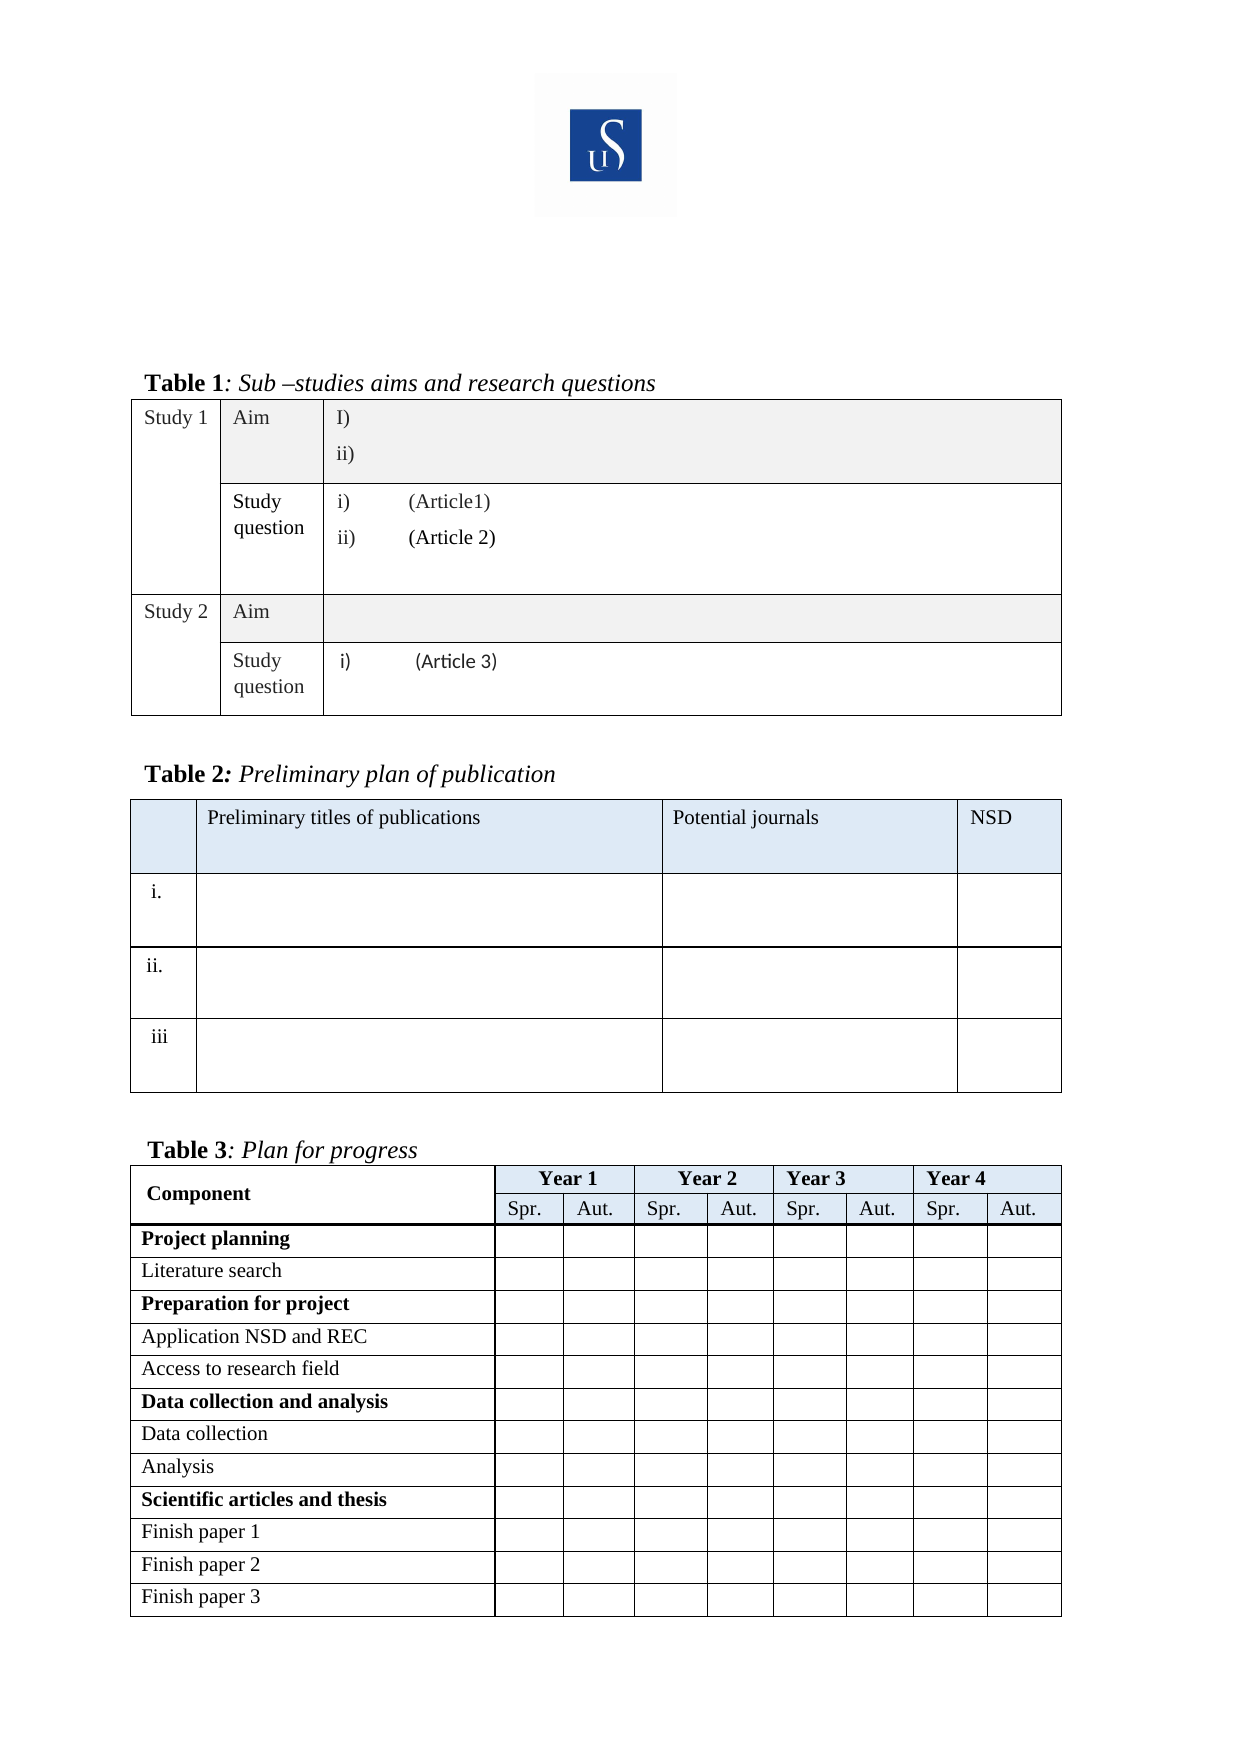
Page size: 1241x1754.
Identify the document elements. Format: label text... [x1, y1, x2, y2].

table_cell [774, 1487, 846, 1518]
table_cell [774, 1389, 846, 1420]
table_cell [774, 1226, 846, 1257]
table_cell [635, 1389, 707, 1420]
table_cell [635, 1291, 707, 1322]
table_cell [914, 1487, 987, 1518]
table_cell [958, 948, 1061, 1018]
table_cell [958, 874, 1061, 946]
table_cell [564, 1258, 634, 1290]
table_cell [774, 1454, 846, 1486]
table_cell Finish paper 3 [131, 1584, 494, 1616]
table_cell [988, 1291, 1061, 1322]
table_cell [774, 1324, 846, 1355]
table_cell [914, 1552, 987, 1583]
table_cell [847, 1258, 913, 1290]
table_cell Aut. [708, 1194, 773, 1223]
table_cell Study question [221, 643, 323, 715]
table_cell [774, 1421, 846, 1453]
table_cell [708, 1487, 773, 1518]
table_cell [847, 1552, 913, 1583]
table_cell [708, 1389, 773, 1420]
table_cell [496, 1291, 563, 1322]
table_cell Application NSD and REC [131, 1324, 494, 1355]
table_cell [197, 874, 662, 946]
table_cell [635, 1356, 707, 1388]
table_cell [496, 1356, 563, 1388]
table_cell [496, 1519, 563, 1551]
table_cell [663, 948, 957, 1018]
table_cell [914, 1324, 987, 1355]
table_cell [774, 1356, 846, 1388]
table_cell [847, 1291, 913, 1322]
table_cell Spr. [774, 1194, 846, 1223]
table_cell [496, 1454, 563, 1486]
table_cell [847, 1584, 913, 1616]
table_cell [564, 1487, 634, 1518]
table_cell [564, 1454, 634, 1486]
table_cell [914, 1258, 987, 1290]
table_cell [914, 1584, 987, 1616]
table_cell [914, 1291, 987, 1322]
table_header I) ii) [324, 400, 1061, 483]
table_cell Aut. [988, 1194, 1061, 1223]
table_cell (Article 3) [324, 643, 1061, 715]
table_cell [564, 1356, 634, 1388]
table_header Year 1 [496, 1166, 634, 1193]
table_cell [635, 1454, 707, 1486]
table_cell [988, 1454, 1061, 1486]
table_cell Finish paper 2 [131, 1552, 494, 1583]
table_cell Scientific articles and thesis [131, 1487, 494, 1518]
table_header Year 2 [635, 1166, 773, 1193]
table_cell [708, 1291, 773, 1322]
table_cell [988, 1324, 1061, 1355]
table_cell [988, 1389, 1061, 1420]
table_header Study 1 [132, 400, 220, 593]
table_cell [847, 1421, 913, 1453]
picture [534, 73, 677, 217]
table_cell [774, 1258, 846, 1290]
table_cell [914, 1519, 987, 1551]
table_cell [988, 1552, 1061, 1583]
table_header Year 4 [914, 1166, 1061, 1193]
text Table 2: Preliminary plan of publication [144, 759, 1094, 788]
table_cell [988, 1356, 1061, 1388]
table_cell [708, 1454, 773, 1486]
table_cell [708, 1258, 773, 1290]
table_header Component [131, 1166, 494, 1223]
table_cell Spr. [496, 1194, 563, 1223]
table_cell [564, 1324, 634, 1355]
table_cell [663, 1019, 957, 1092]
table_cell [324, 595, 1061, 642]
table_cell [708, 1421, 773, 1453]
table_cell [708, 1584, 773, 1616]
table_cell [635, 1487, 707, 1518]
table_cell [496, 1324, 563, 1355]
table_cell [496, 1226, 563, 1257]
table_cell [914, 1226, 987, 1257]
table_cell [564, 1552, 634, 1583]
table_cell [988, 1487, 1061, 1518]
table_cell [988, 1421, 1061, 1453]
table_cell [988, 1226, 1061, 1257]
table_cell Aut. [847, 1194, 913, 1223]
table_cell [847, 1454, 913, 1486]
table_cell [635, 1324, 707, 1355]
table_cell Access to research field [131, 1356, 494, 1388]
table_cell [708, 1519, 773, 1551]
table_cell [564, 1584, 634, 1616]
table_cell [564, 1389, 634, 1420]
table_header Year 3 [774, 1166, 913, 1193]
table_cell [708, 1552, 773, 1583]
table_cell ii. [131, 948, 196, 1018]
table_cell [564, 1291, 634, 1322]
table_cell [914, 1389, 987, 1420]
table_cell [197, 1019, 662, 1092]
table_header Potential journals [663, 800, 957, 873]
table_cell [564, 1519, 634, 1551]
table_header Preliminary titles of publications [197, 800, 662, 873]
table_header Aim [221, 400, 323, 483]
table_cell Spr. [914, 1194, 987, 1223]
table_cell Aut. [564, 1194, 634, 1223]
table_cell Aim [221, 595, 323, 642]
table_cell [988, 1258, 1061, 1290]
table_cell Study 2 [132, 595, 220, 715]
table_cell Data collection and analysis [131, 1389, 494, 1420]
table_cell iii [131, 1019, 196, 1092]
table_cell i. [131, 874, 196, 946]
table_cell [708, 1356, 773, 1388]
text Table 3: Plan for progress [147, 1135, 1094, 1163]
table_cell [635, 1226, 707, 1257]
table_cell [496, 1258, 563, 1290]
table_cell Analysis [131, 1454, 494, 1486]
table_cell [564, 1226, 634, 1257]
table_cell [635, 1258, 707, 1290]
table_cell Preparation for project [131, 1291, 494, 1322]
table_cell [847, 1226, 913, 1257]
table_cell [774, 1519, 846, 1551]
table_cell [847, 1324, 913, 1355]
table_cell [774, 1291, 846, 1322]
table_cell [708, 1324, 773, 1355]
table_cell [635, 1584, 707, 1616]
table_cell [635, 1519, 707, 1551]
table_cell [496, 1584, 563, 1616]
table_cell (Article1) (Article 2) [324, 484, 1061, 593]
table_cell [847, 1389, 913, 1420]
table_cell [847, 1356, 913, 1388]
table_cell [958, 1019, 1061, 1092]
table_cell [496, 1487, 563, 1518]
table_cell [197, 948, 662, 1018]
table_cell Literature search [131, 1258, 494, 1290]
table_cell [708, 1226, 773, 1257]
table_header [131, 800, 196, 873]
table_cell [914, 1421, 987, 1453]
table_cell [635, 1552, 707, 1583]
table_cell [914, 1454, 987, 1486]
text Table 1: Sub –studies aims and research questions [144, 368, 1094, 397]
table_cell Study question [221, 484, 323, 593]
table_cell [988, 1584, 1061, 1616]
table_cell [988, 1519, 1061, 1551]
table_cell Spr. [635, 1194, 707, 1223]
table_header NSD [958, 800, 1061, 873]
table_cell [847, 1519, 913, 1551]
table_cell [774, 1552, 846, 1583]
table_cell Project planning [131, 1226, 494, 1257]
table_cell [663, 874, 957, 946]
table_cell [847, 1487, 913, 1518]
table_cell [774, 1584, 846, 1616]
table_cell [496, 1552, 563, 1583]
table_cell Data collection [131, 1421, 494, 1453]
table_cell Finish paper 1 [131, 1519, 494, 1551]
table_cell [635, 1421, 707, 1453]
table_cell [496, 1421, 563, 1453]
table_cell [564, 1421, 634, 1453]
table_cell [914, 1356, 987, 1388]
table_cell [496, 1389, 563, 1420]
